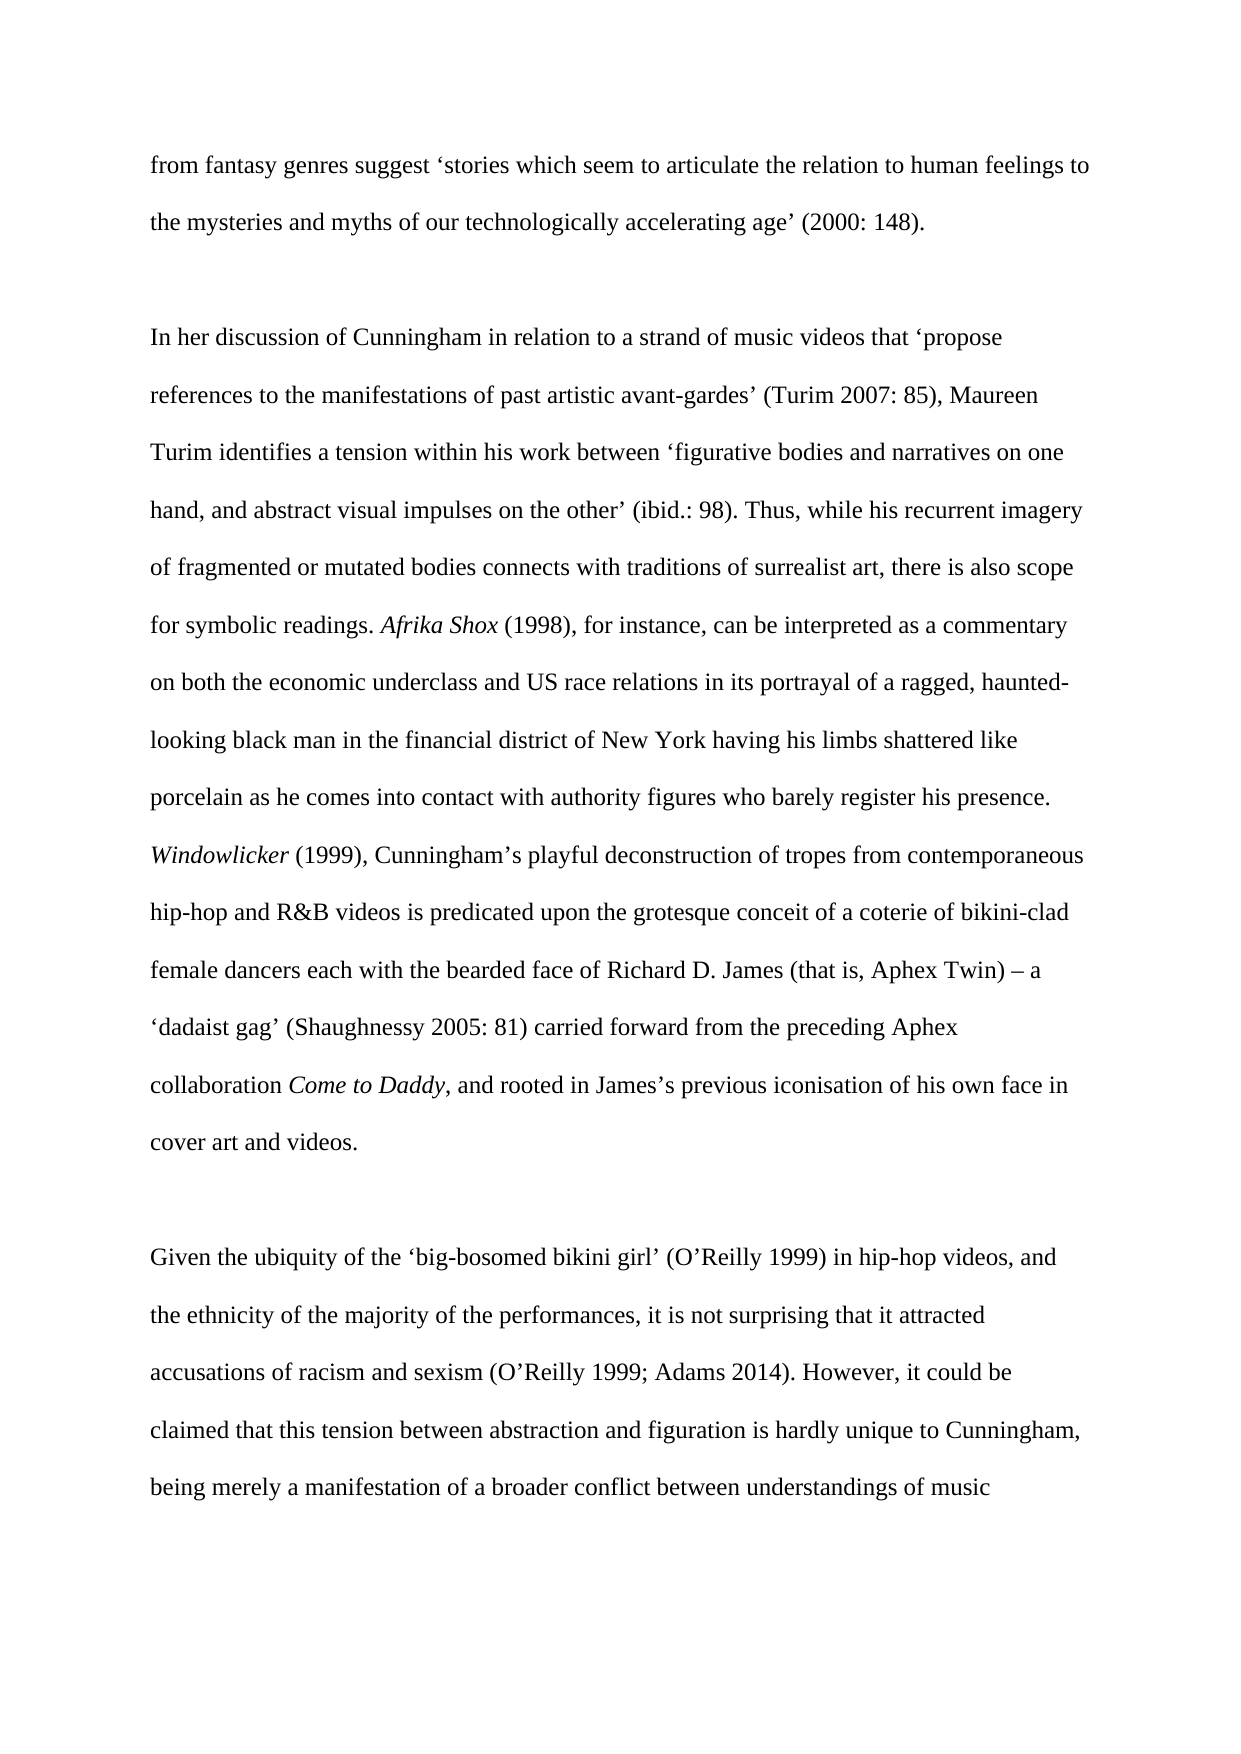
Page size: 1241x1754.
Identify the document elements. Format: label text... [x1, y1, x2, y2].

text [150, 150, 1090, 236]
text on both the economic underclass and US race relations in its portrayal of a ragged, haunted-looking black man in the financial district of New York having his limbs shattered like porcelain as he comes into contact with authority figures who barely register his presence. [150, 667, 1090, 811]
text Windowlicker (1999), Cunningham’s playful deconstruction of tropes from contemporaneous hip-hop and R&B videos is predicated upon the grotesque conceit of a coterie of bikini-clad female dancers each with the bearded face of Richard D. James (that is, Aphex Twin) – a ‘dadaist gag’ (Shaughnessy 2005: 81) carried forward from the preceding Aphex collaboration Come to Daddy, and rooted in James’s previous iconisation of his own face in cover art and videos. [150, 840, 1090, 1156]
text In her discussion of Cunningham in relation to a strand of music videos that ‘propose references to the manifestations of past artistic avant-gardes’ (Turim 2007: 85), Maureen Turim identifies a tension within his work between ‘figurative bodies and narratives on one hand, and abstract visual impulses on the other’ (ibid.: 98). Thus, while his recurrent imagery of fragmented or mutated bodies connects with traditions of surrealist art, there is also scope for symbolic readings. Afrika Shox (1998), for instance, can be interpreted as a commentary [150, 322, 1090, 639]
text Given the ubiquity of the ‘big-bosomed bikini girl’ (O’Reilly 1999) in hip-hop videos, and the ethnicity of the majority of the performances, it is not surprising that it attracted accusations of racism and sexism (O’Reilly 1999; Adams 2014). However, it could be claimed that this tension between abstraction and figuration is hardly unique to Cunningham, being merely a manifestation of a broader conflict between understandings of music [150, 1242, 1090, 1501]
